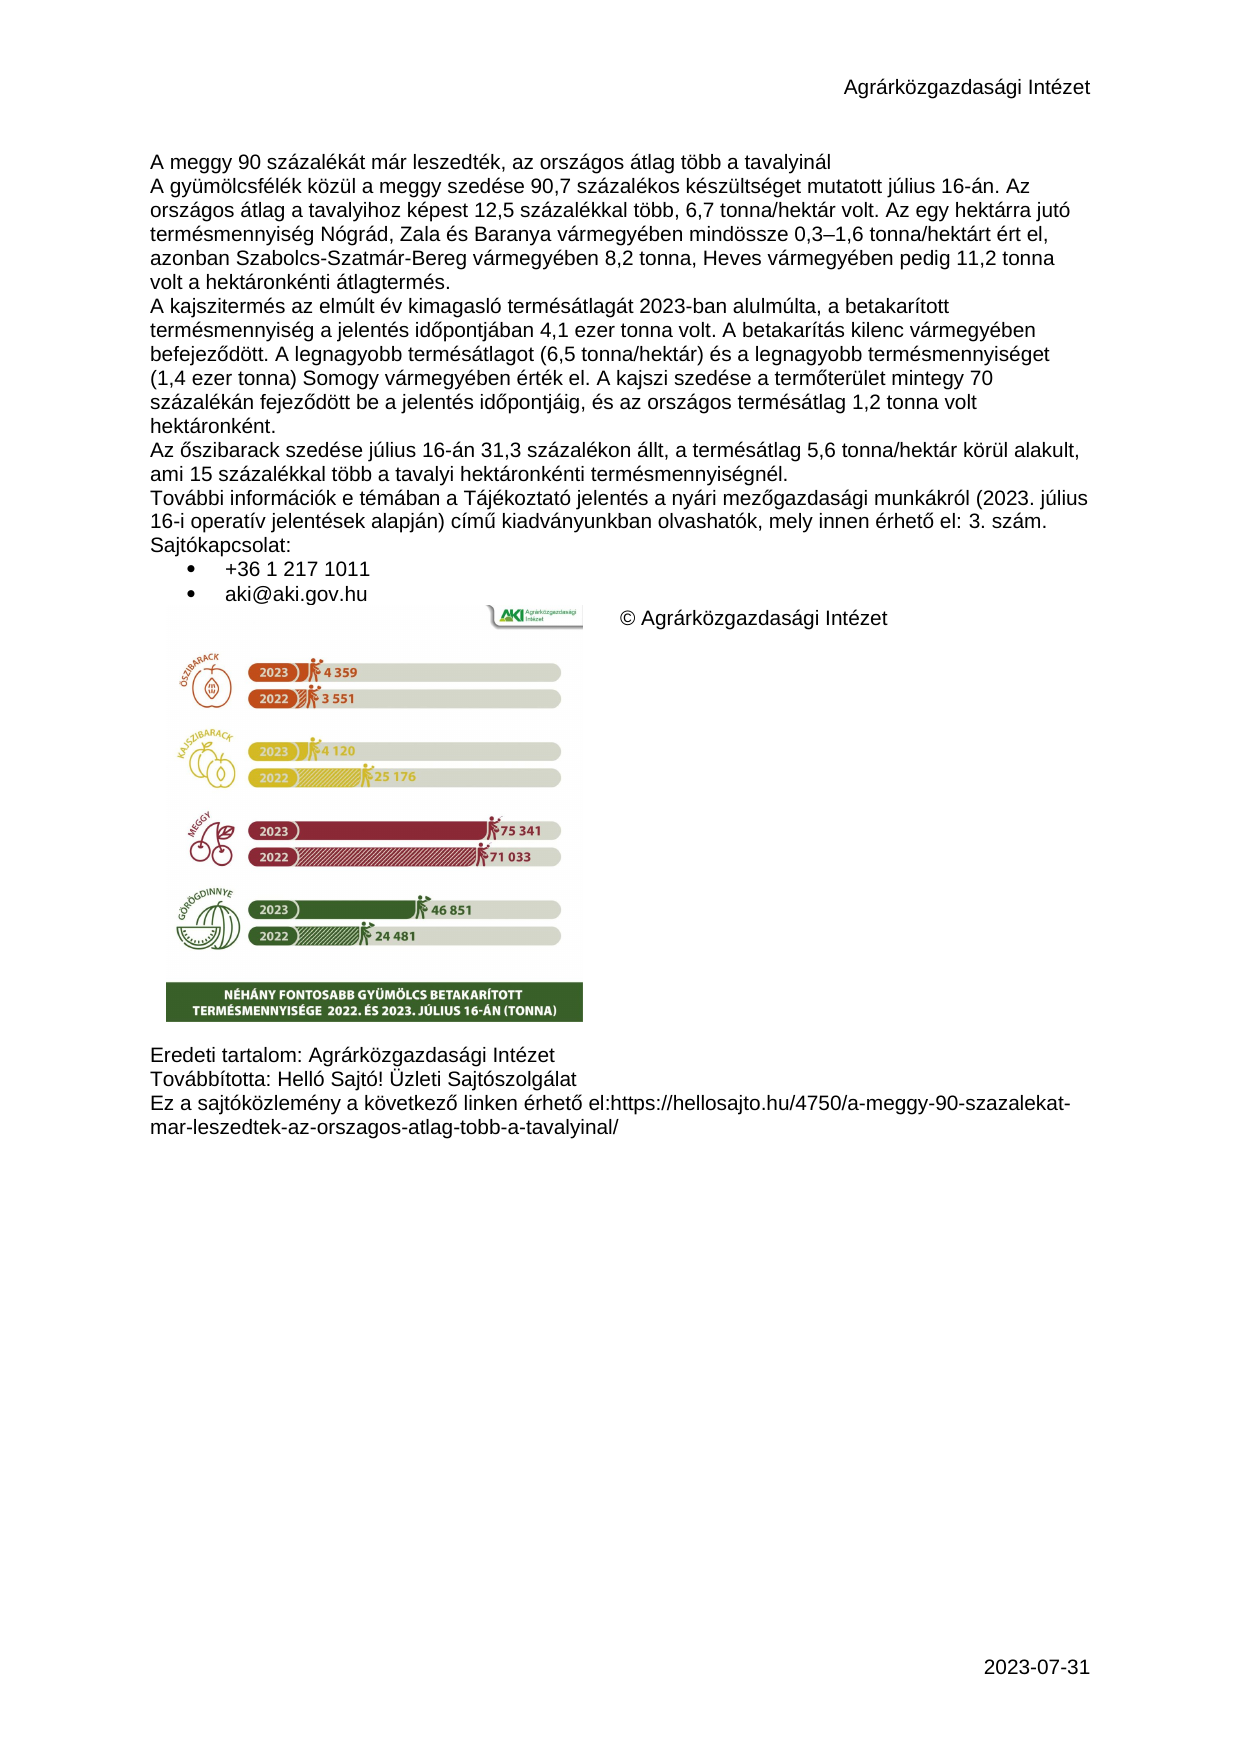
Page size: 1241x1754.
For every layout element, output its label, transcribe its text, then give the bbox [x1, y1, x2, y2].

text Az őszibarack szedése július 16-án 31,3 százalékon állt, a termésátlag 5,6 tonna/hektár körül alakult, ami 15 százalékkal több a tavalyi hektáronkénti termésmennyiségnél. [150, 437, 1090, 485]
text Ez a sajtóközlemény a következő linken érhető el: [150, 1091, 1090, 1139]
list aki@aki.gov.hu [187, 581, 1090, 605]
picture [166, 605, 583, 1022]
text A gyümölcsfélék közül a meggy szedése 90,7 százalékos készültséget mutatott július 16-án. Az országos átlag a tavalyihoz képest 12,5 százalékkal több, 6,7 tonna/hektár volt. Az egy hektárra jutó termésmennyiség Nógrád, Zala és Baranya vármegyében mindössze 0,3–1,6 tonna/hektárt ért el, azonban Szabolcs-Szatmár-Bereg vármegyében 8,2 tonna, Heves vármegyében pedig 11,2 tonna volt a hektáronkénti átlagtermés. [150, 174, 1090, 294]
text A meggy 90 százalékát már leszedték, az országos átlag több a tavalyinál [150, 150, 1090, 174]
table_header © Agrárközgazdasági Intézet [620, 605, 1090, 1043]
text A kajszitermés az elmúlt év kimagasló termésátlagát 2023-ban alulmúlta, a betakarított termésmennyiség a jelentés időpontjában 4,1 ezer tonna volt. A betakarítás kilenc vármegyében befejeződött. A legnagyobb termésátlagot (6,5 tonna/hektár) és a legnagyobb termésmennyiséget (1,4 ezer tonna) Somogy vármegyében érték el. A kajszi szedése a termőterület mintegy 70 százalékán fejeződött be a jelentés időpontjáig, és az országos termésátlag 1,2 tonna volt hektáronként. [150, 294, 1090, 437]
list +36 1 217 1011 [187, 557, 1090, 581]
text Sajtókapcsolat: [150, 533, 1090, 557]
text Eredeti tartalom: Agrárközgazdasági Intézet [150, 1043, 1090, 1067]
table_header [150, 605, 620, 1043]
text További információk e témában a Tájékoztató jelentés a nyári mezőgazdasági munkákról (2023. július 16-i operatív jelentések alapján) című kiadványunkban olvashatók, mely innen érhető el: 3. szám. [150, 485, 1090, 533]
text Továbbította: Helló Sajtó! Üzleti Sajtószolgálat [150, 1067, 1090, 1091]
